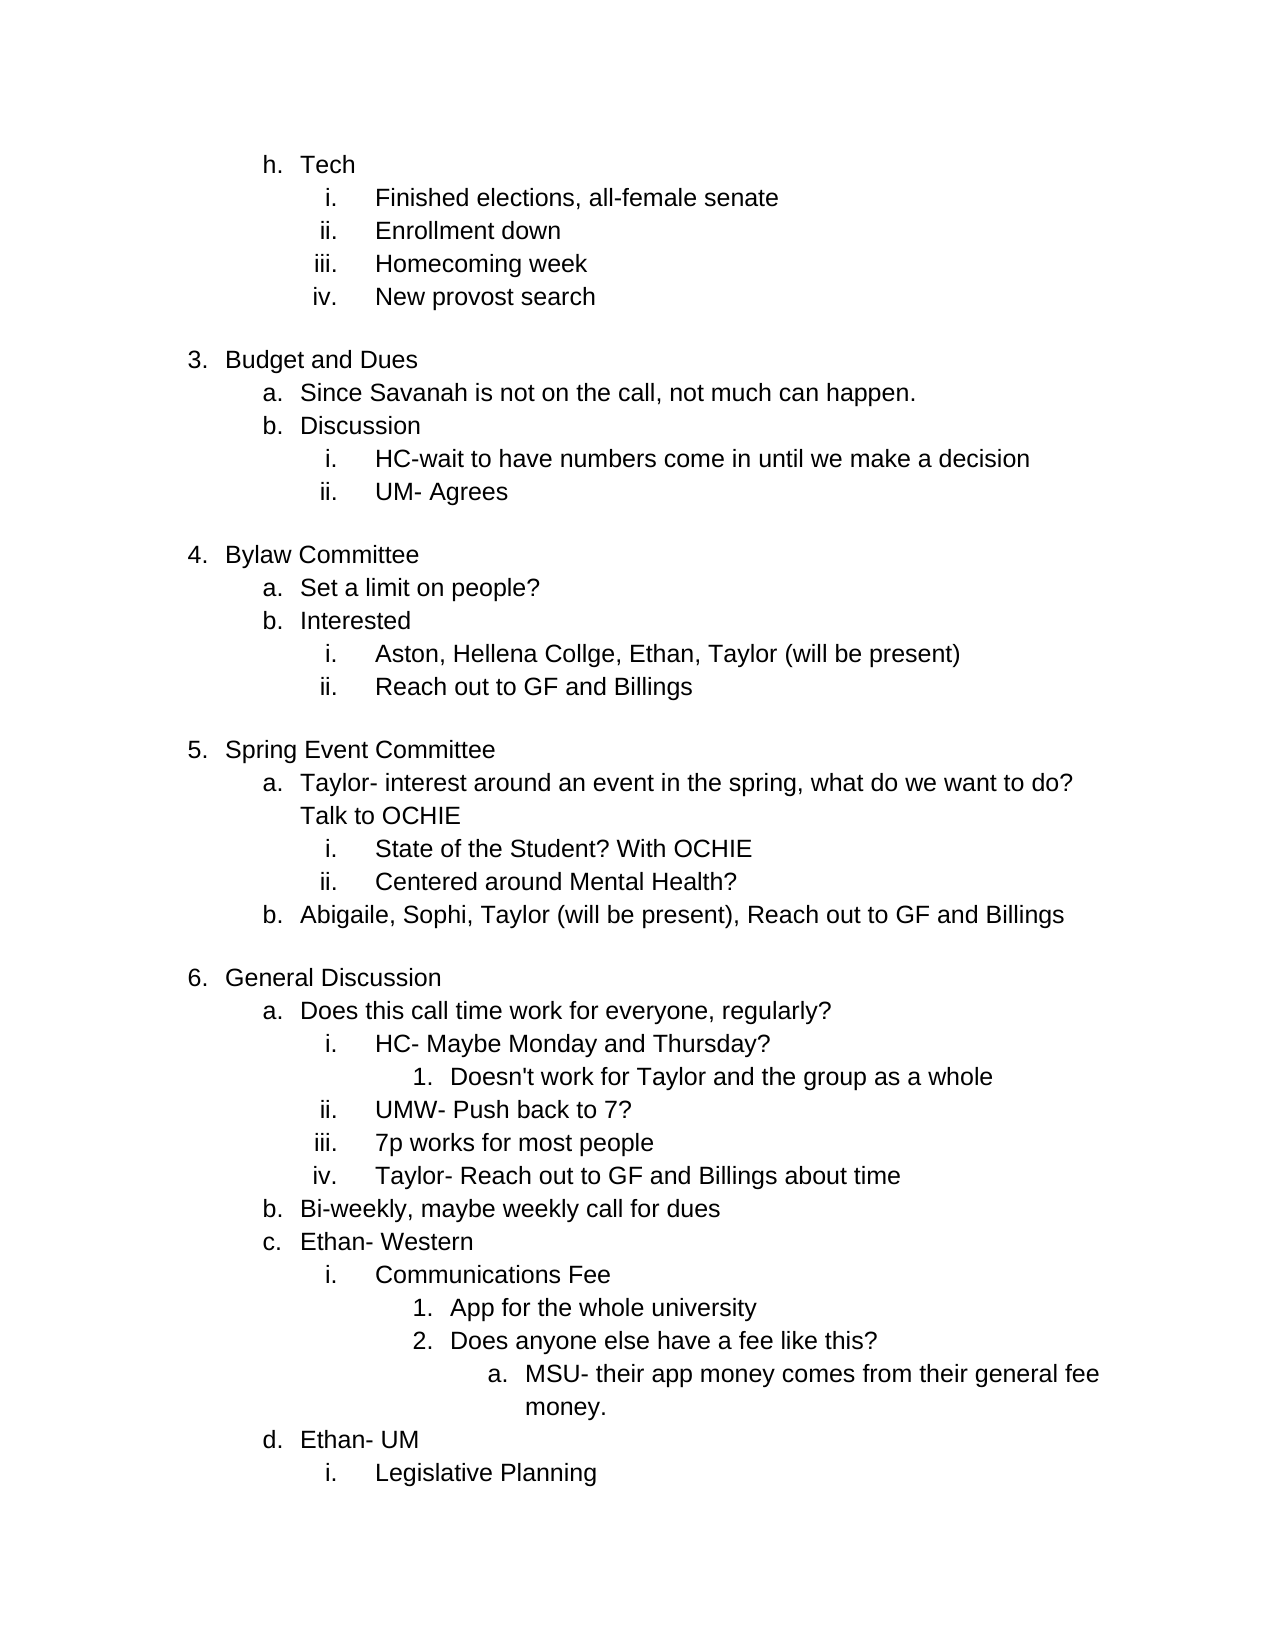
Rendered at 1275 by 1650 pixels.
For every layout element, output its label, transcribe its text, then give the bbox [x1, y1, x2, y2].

list Since Savanah is not on the call, not much can happen. [262, 378, 1125, 407]
list Bylaw Committee [187, 540, 1125, 568]
list Bi-weekly, maybe weekly call for dues [262, 1194, 1125, 1222]
list Ethan- UM [262, 1425, 1125, 1454]
list General Discussion [187, 963, 1125, 991]
list Abigaile, Sophi, Taylor (will be present), Reach out to GF and Billings [262, 900, 1125, 959]
list Does this call time work for everyone, regularly? [262, 996, 1125, 1024]
list Budget and Dues [187, 345, 1125, 374]
list MSU- their app money comes from their general fee money. [487, 1359, 1125, 1421]
list App for the whole university [412, 1293, 1125, 1322]
list Taylor- Reach out to GF and Billings about time [337, 1161, 1125, 1189]
list Taylor- interest around an event in the spring, what do we want to do? Talk to OCHIE [262, 768, 1125, 829]
list UMW- Push back to 7? [337, 1095, 1125, 1123]
list Interested [262, 606, 1125, 634]
list Communications Fee [337, 1260, 1125, 1288]
list Enrollment down [337, 216, 1125, 245]
list Set a limit on people? [262, 573, 1125, 602]
list Centered around Mental Health? [337, 867, 1125, 896]
list HC-wait to have numbers come in until we make a decision [337, 444, 1125, 473]
list HC- Maybe Monday and Thursday? [337, 1029, 1125, 1057]
list State of the Student? With OCHIE [337, 834, 1125, 862]
list Legislative Planning [337, 1458, 1125, 1487]
list Aston, Hellena Collge, Ethan, Taylor (will be present) [337, 639, 1125, 668]
list New provost search [337, 282, 1125, 341]
list Reach out to GF and Billings [337, 672, 1125, 731]
list Discussion [262, 411, 1125, 440]
list 7p works for most people [337, 1128, 1125, 1156]
list Does anyone else have a fee like this? [412, 1326, 1125, 1354]
list Homecoming week [337, 249, 1125, 278]
list Doesn't work for Taylor and the group as a whole [412, 1062, 1125, 1090]
list Ethan- Western [262, 1227, 1125, 1256]
list UM- Agrees [337, 477, 1125, 536]
list Spring Event Committee [187, 735, 1125, 763]
list Tech [262, 150, 1125, 179]
list Finished elections, all-female senate [337, 183, 1125, 212]
